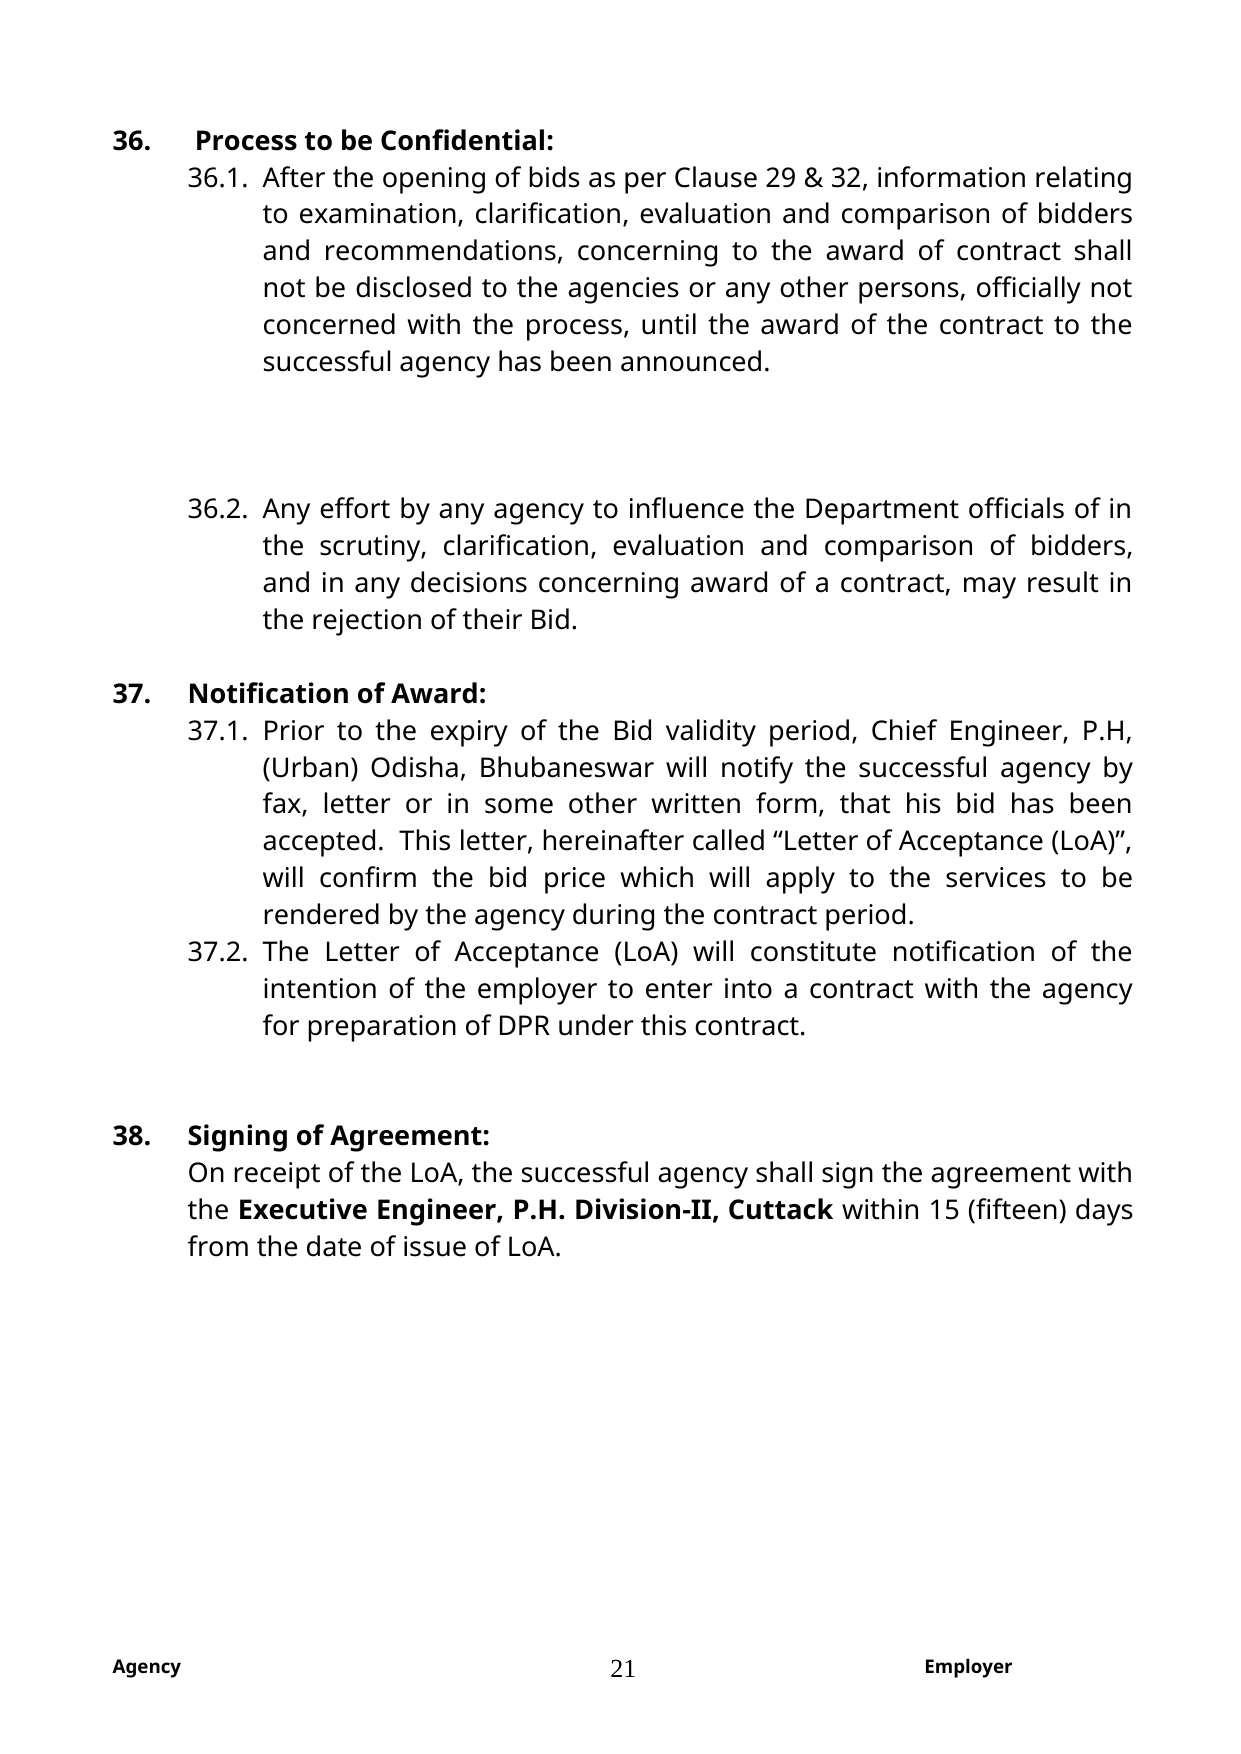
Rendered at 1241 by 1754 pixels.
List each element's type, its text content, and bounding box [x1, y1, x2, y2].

text 37. Notification of Award: [112, 674, 1134, 711]
text 36.1. After the opening of bids as per Clause 29 & 32, information relating to examination, clarification, evaluation and comparison of bidders and recommendations, concerning to the award of contract shall not be disclosed to the agencies or any other persons, officially not concerned with the process, until the award of the contract to the successful agency has been announced. [187, 158, 1134, 379]
text 37.2. The Letter of Acceptance (LoA) will constitute notification of the intention of the employer to enter into a contract with the agency for preparation of DPR under this contract. [187, 932, 1134, 1043]
text 36.2. Any effort by any agency to influence the Department officials of in the scrutiny, clarification, evaluation and comparison of bidders, and in any decisions concerning award of a contract, may result in the rejection of their Bid. [187, 490, 1134, 637]
text 37.1. Prior to the expiry of the Bid validity period, Chief Engineer, P.H, (Urban) Odisha, Bhubaneswar will notify the successful agency by fax, letter or in some other written form, that his bid has been accepted. This letter, hereinafter called “Letter of Acceptance (LoA)”, will confirm the bid price which will apply to the services to be rendered by the agency during the contract period. [187, 711, 1134, 932]
text 38. Signing of Agreement: [112, 1117, 1134, 1154]
text On receipt of the LoA, the successful agency shall sign the agreement with the Executive Engineer, P.H. Division-II, Cuttack within 15 (fifteen) days from the date of issue of LoA. [112, 1154, 1134, 1264]
text 36. Process to be Confidential: [112, 121, 1134, 158]
